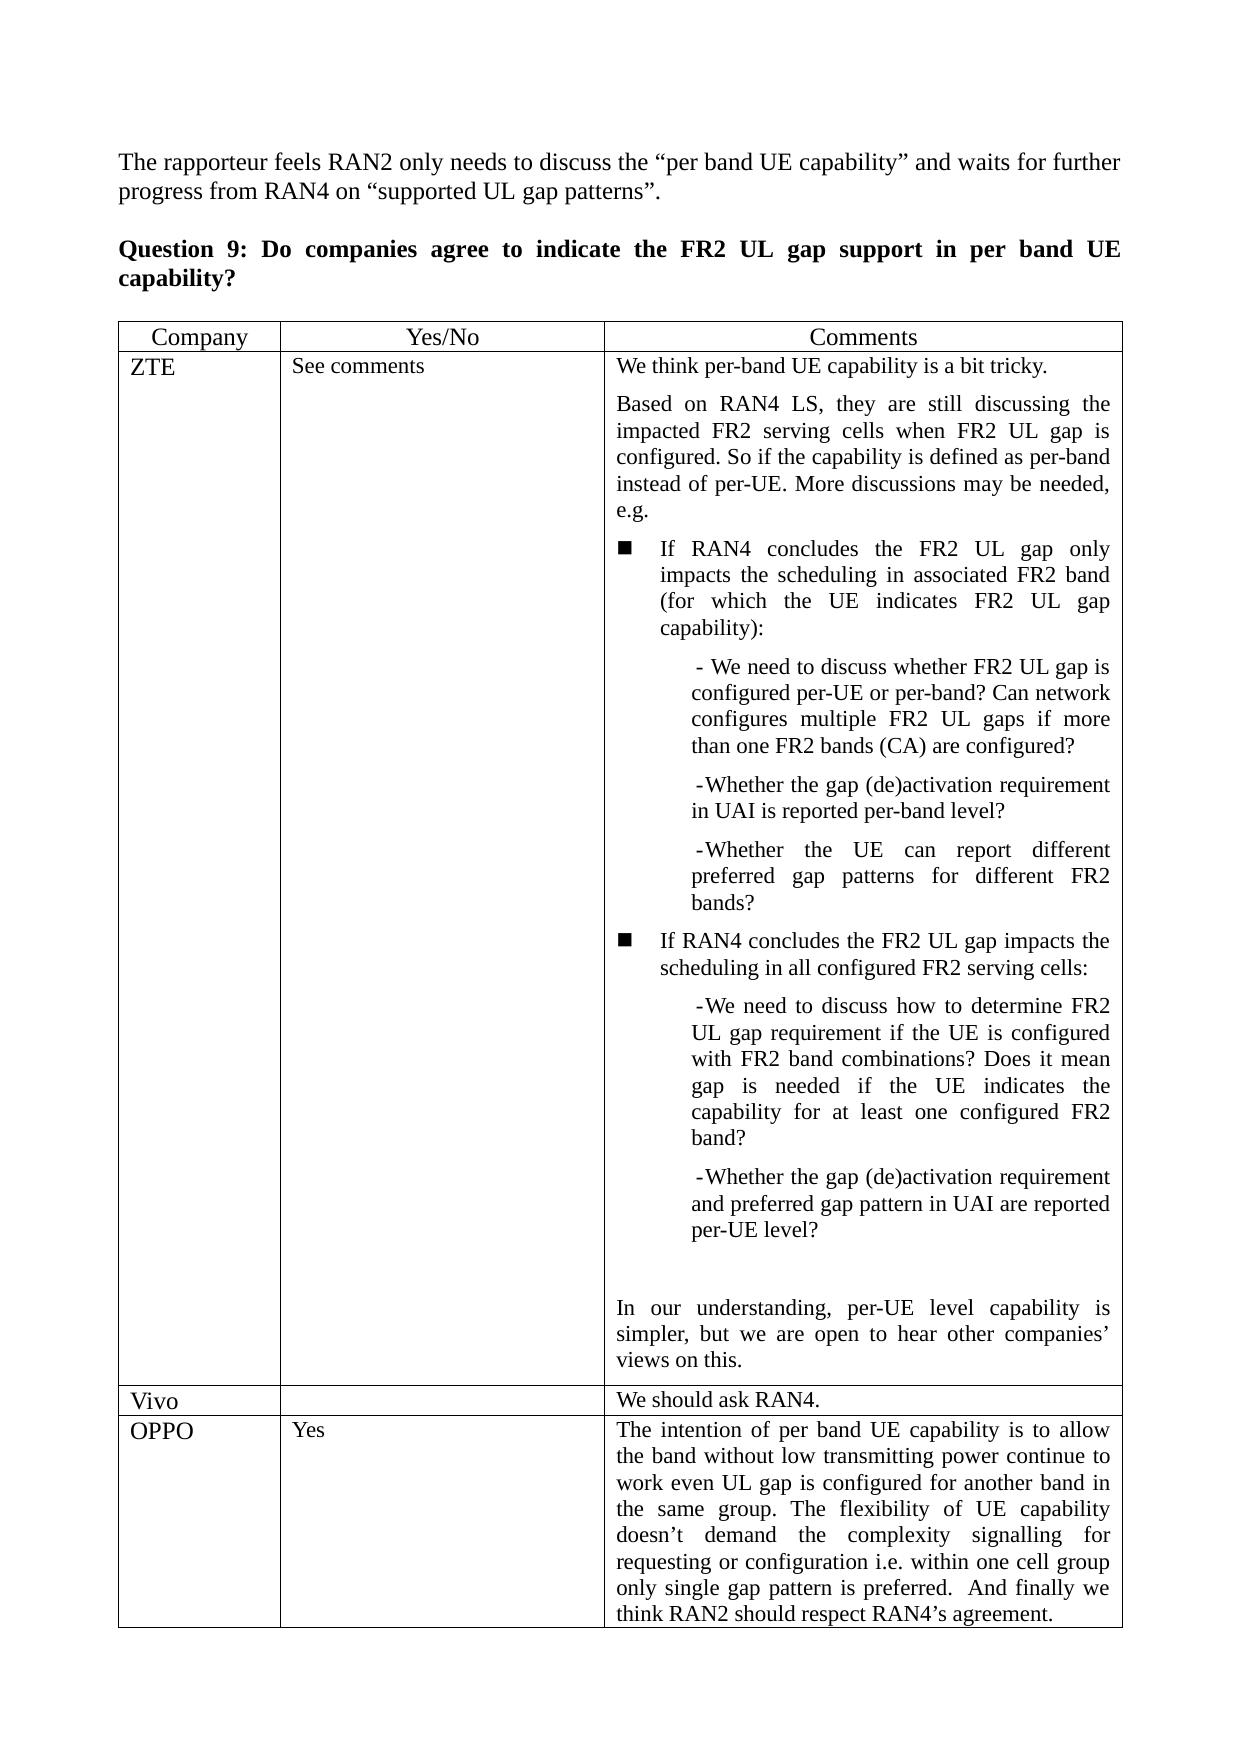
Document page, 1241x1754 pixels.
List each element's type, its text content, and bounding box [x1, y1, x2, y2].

table_header Comments [605, 322, 1122, 351]
table_cell Yes [281, 1416, 604, 1627]
text Question 9: Do companies agree to indicate the FR2 UL gap support in per band UE capability? [118, 234, 1122, 292]
table_cell [281, 1386, 604, 1415]
table_cell Vivo [119, 1386, 280, 1415]
table_cell We think per-band UE capability is a bit tricky. Based on RAN4 LS, they are still discussing the impacted FR2 serving cells when FR2 UL gap is configured. So if the capability is defined as per-band instead of per-UE. More discussions may be needed, e.g. If RAN4 concludes the FR2 UL gap only impacts the scheduling in associated FR2 band (for which the UE indicates FR2 UL gap capability): We need to discuss whether FR2 UL gap is configured per-UE or per-band? Can network configures multiple FR2 UL gaps if more than one FR2 bands (CA) are configured? Whether the gap (de)activation requirement in UAI is reported per-band level? Whether the UE can report different preferred gap patterns for different FR2 bands? If RAN4 concludes the FR2 UL gap impacts the scheduling in all configured FR2 serving cells: We need to discuss how to determine FR2 UL gap requirement if the UE is configured with FR2 band combinations? Does it mean gap is needed if the UE indicates the capability for at least one configured FR2 band? Whether the gap (de)activation requirement and preferred gap pattern in UAI are reported per-UE level? In our understanding, per-UE level capability is simpler, but we are open to hear other companies’ views on this. [605, 352, 1122, 1385]
table_cell OPPO [119, 1416, 280, 1627]
table_cell We should ask RAN4. [605, 1386, 1122, 1415]
table_cell See comments [281, 352, 604, 1385]
table_cell ZTE [119, 352, 280, 1385]
text The rapporteur feels RAN2 only needs to discuss the “per band UE capability” and waits for further progress from RAN4 on “supported UL gap patterns”. [118, 147, 1122, 205]
table_cell The intention of per band UE capability is to allow the band without low transmitting power continue to work even UL gap is configured for another band in the same group. The flexibility of UE capability doesn’t demand the complexity signalling for requesting or configuration i.e. within one cell group only single gap pattern is preferred. And finally we think RAN2 should respect RAN4’s agreement. [605, 1416, 1122, 1627]
table_header Yes/No [281, 322, 604, 351]
table_header Company [119, 322, 280, 351]
